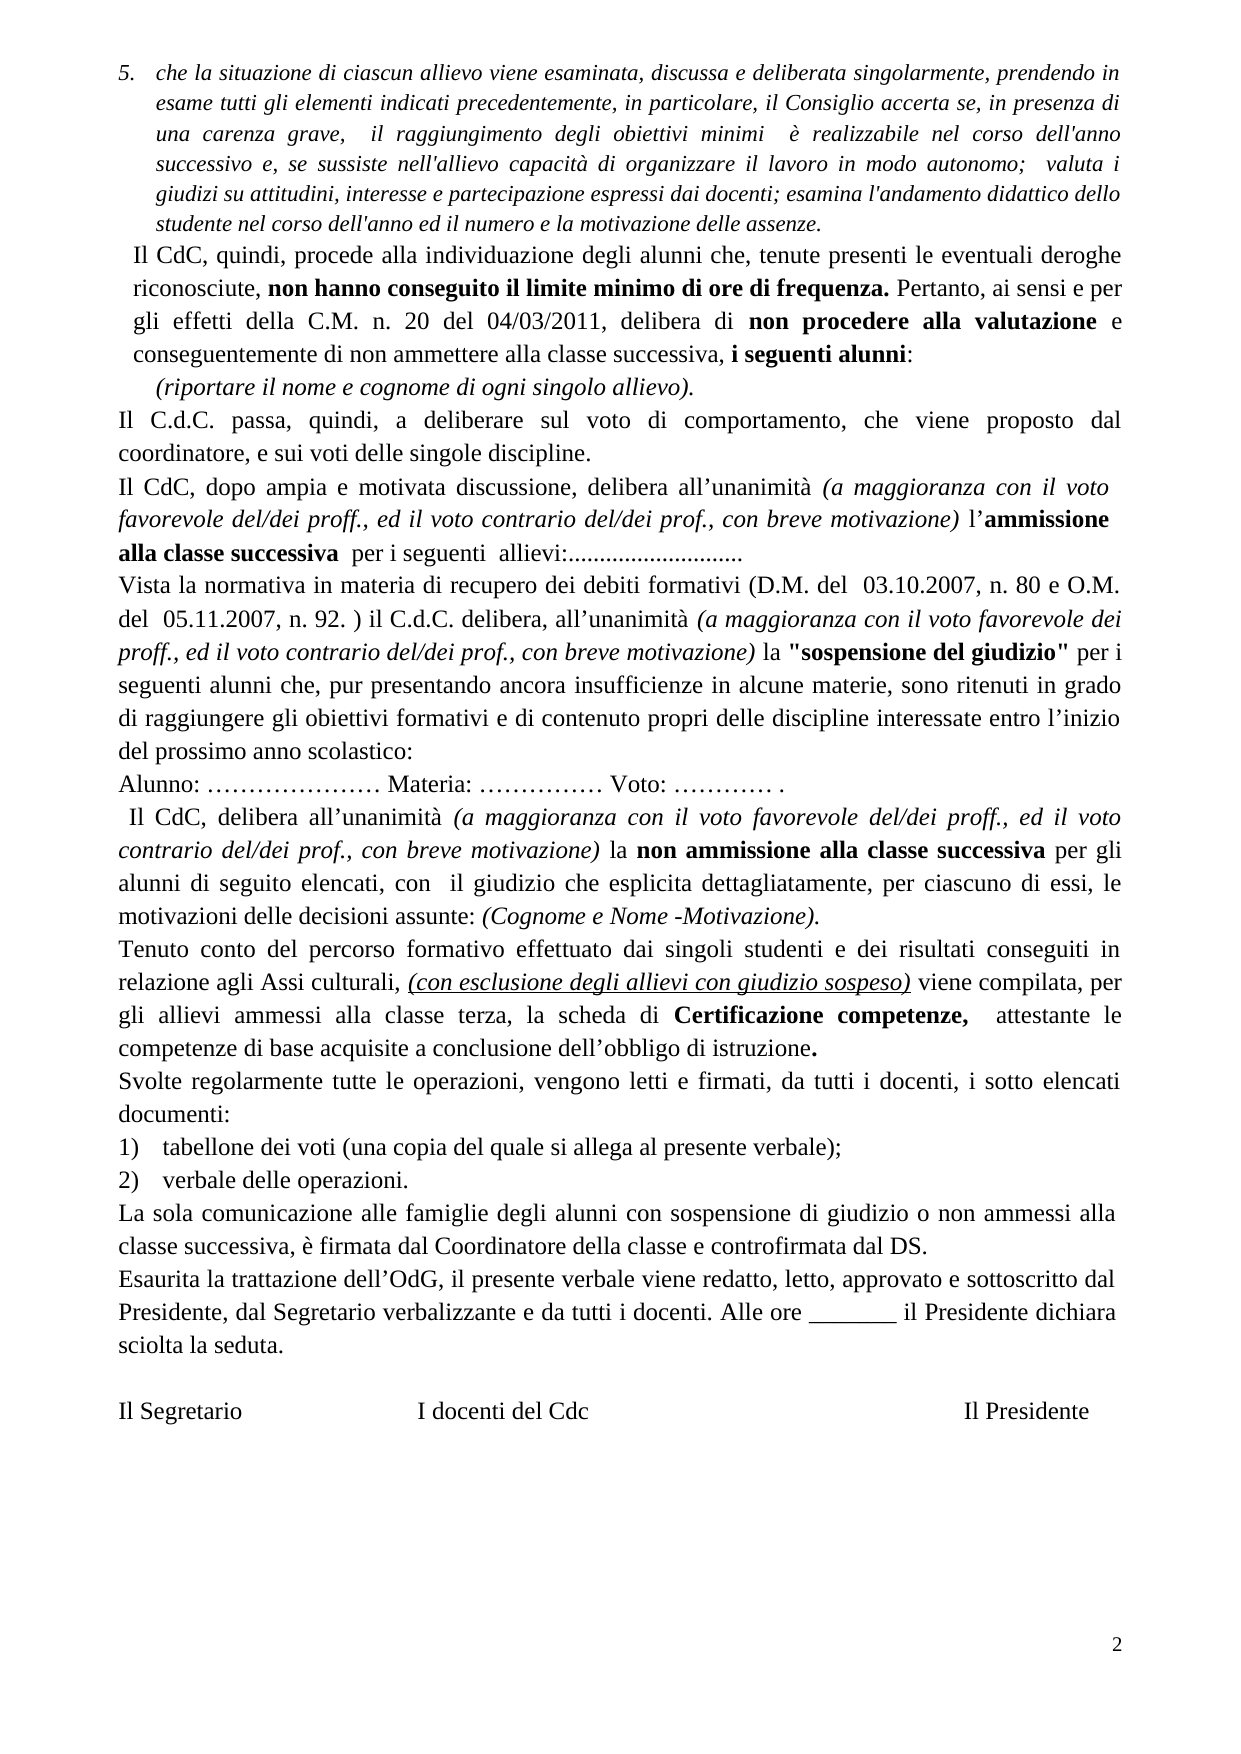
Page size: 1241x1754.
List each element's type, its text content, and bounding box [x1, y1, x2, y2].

text Tenuto conto del percorso formativo effettuato dai singoli studenti e dei risultati conseguiti in relazione agli Assi culturali, (con esclusione degli allievi con giudizio sospeso) viene compilata, per gli allievi ammessi alla classe terza, la scheda di Certificazione competenze, attestante le competenze di base acquisite a conclusione dell’obbligo di istruzione. [118, 934, 1122, 1062]
text Alunno: ………………… Materia: …………… Voto: ………… . [118, 769, 1122, 797]
list che la situazione di ciascun allievo viene esaminata, discussa e deliberata singolarmente, prendendo in esame tutti gli elementi indicati precedentemente, in particolare, il Consiglio accerta se, in presenza di una carenza grave, il raggiungimento degli obiettivi minimi è realizzabile nel corso dell'anno successivo e, se sussiste nell'allievo capacità di organizzare il lavoro in modo autonomo; valuta i giudizi su attitudini, interesse e partecipazione espressi dai docenti; esamina l'andamento didattico dello studente nel corso dell'anno ed il numero e la motivazione delle assenze. [118, 59, 1122, 237]
text Svolte regolarmente tutte le operazioni, vengono letti e firmati, da tutti i docenti, i sotto elencati documenti: [118, 1066, 1122, 1128]
list tabellone dei voti (una copia del quale si allega al presente verbale); [118, 1132, 1117, 1161]
text Il Segretario I docenti del Cdc Il Presidente [118, 1396, 1117, 1425]
list (riportare il nome e cognome di ogni singolo allievo). [156, 372, 1122, 401]
text Vista la normativa in materia di recupero dei debiti formativi (D.M. del 03.10.2007, n. 80 e O.M. del 05.11.2007, n. 92. ) il C.d.C. delibera, all’unanimità (a maggioranza con il voto favorevole dei proff., ed il voto contrario del/dei prof., con breve motivazione) la "sospensione del giudizio" per i seguenti alunni che, pur presentando ancora insufficienze in alcune materie, sono ritenuti in grado di raggiungere gli obiettivi formativi e di contenuto propri delle discipline interessate entro l’inizio del prossimo anno scolastico: [118, 571, 1122, 764]
text Il CdC, dopo ampia e motivata discussione, delibera all’unanimità (a maggioranza con il voto favorevole del/dei proff., ed il voto contrario del/dei prof., con breve motivazione) l’ammissione alla classe successiva per i seguenti allievi:............................ [118, 472, 1109, 566]
list Il CdC, quindi, procede alla individuazione degli alunni che, tenute presenti le eventuali deroghe riconosciute, non hanno conseguito il limite minimo di ore di frequenza. Pertanto, ai sensi e per gli effetti della C.M. n. 20 del 04/03/2011, delibera di non procedere alla valutazione e conseguentemente di non ammettere alla classe successiva, i seguenti alunni: [133, 240, 1122, 368]
text Esaurita la trattazione dell’OdG, il presente verbale viene redatto, letto, approvato e sottoscritto dal Presidente, dal Segretario verbalizzante e da tutti i docenti. Alle ore _______ il Presidente dichiara sciolta la seduta. [118, 1264, 1117, 1359]
text Il C.d.C. passa, quindi, a deliberare sul voto di comportamento, che viene proposto dal coordinatore, e sui voti delle singole discipline. [118, 406, 1122, 467]
text La sola comunicazione alle famiglie degli alunni con sospensione di giudizio o non ammessi alla classe successiva, è firmata dal Coordinatore della classe e controfirmata dal DS. [118, 1198, 1117, 1260]
text Il CdC, delibera all’unanimità (a maggioranza con il voto favorevole del/dei proff., ed il voto contrario del/dei prof., con breve motivazione) la non ammissione alla classe successiva per gli alunni di seguito elencati, con il giudizio che esplicita dettagliatamente, per ciascuno di essi, le motivazioni delle decisioni assunte: (Cognome e Nome -Motivazione). [118, 802, 1122, 929]
list verbale delle operazioni. [118, 1165, 1117, 1194]
